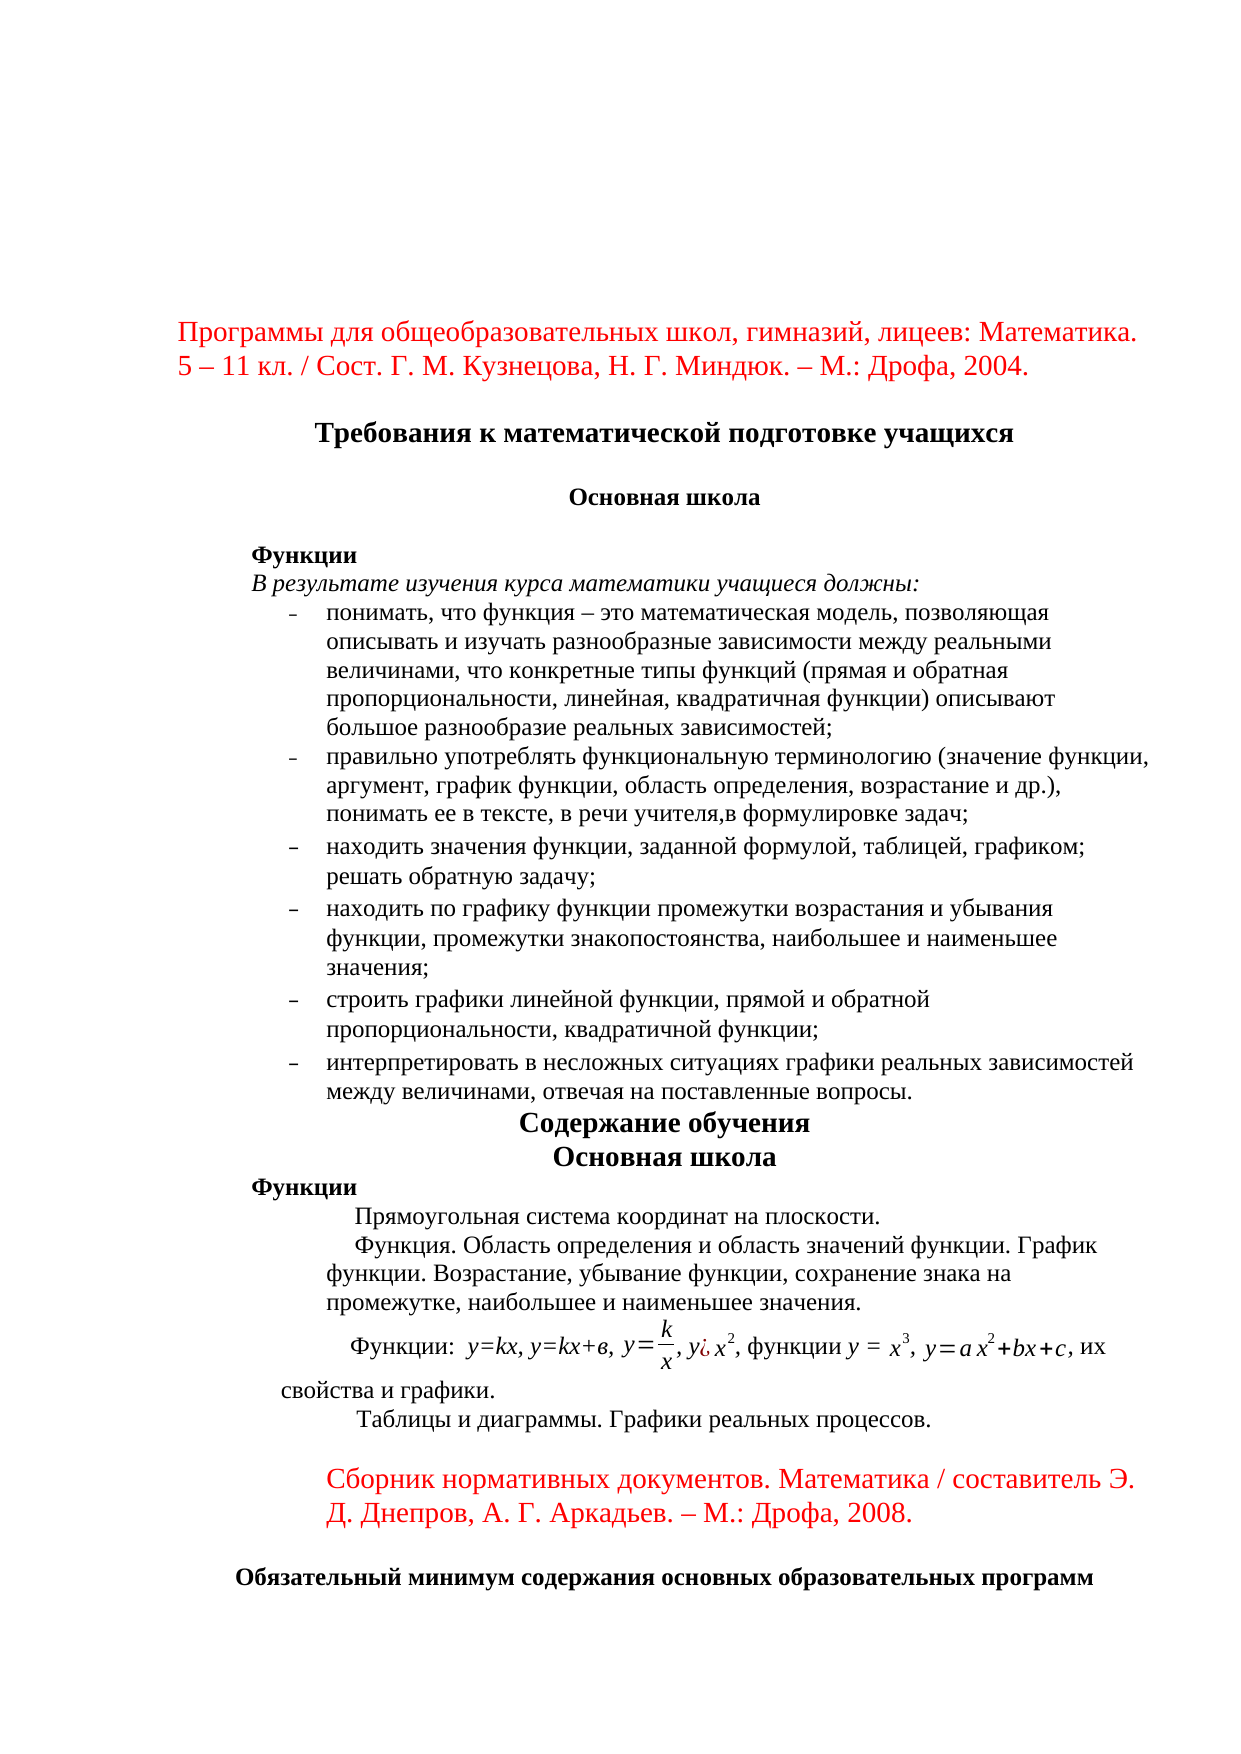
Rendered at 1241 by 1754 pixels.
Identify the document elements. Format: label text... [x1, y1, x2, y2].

list Функция. Область определения и область значений функции. График функции. Возрастание, убывание функции, сохранение знака на промежутке, наибольшее и наименьшее значения. [326, 1230, 1152, 1316]
text Основная школа [177, 482, 1152, 511]
list строить графики линейной функции, прямой и обратной пропорциональности, квадратичной функции; [288, 981, 1152, 1043]
list понимать, что функция – это математическая модель, позволяющая описывать и изучать разнообразные зависимости между реальными величинами, что конкретные типы функций (прямая и обратная пропорциональности, линейная, квадратичная функции) описывают большое разнообразие реальных зависимостей; [288, 597, 1152, 741]
list находить по графику функции промежутки возрастания и убывания функции, промежутки знакопостоянства, наибольшее и наименьшее значения; [288, 889, 1152, 981]
text Обязательный минимум содержания основных образовательных программ [177, 1562, 1152, 1591]
text Функции [177, 540, 1152, 568]
list Таблицы и диаграммы. Графики реальных процессов. [281, 1404, 1152, 1432]
text Содержание обучения [177, 1105, 1152, 1139]
list интерпретировать в несложных ситуациях графики реальных зависимостей между величинами, отвечая на поставленные вопросы. [288, 1043, 1152, 1105]
list Требования к математической подготовке учащихся [177, 415, 1152, 449]
text Основная школа [177, 1139, 1152, 1172]
text В результате изучения курса математики учащиеся должны: [177, 568, 1152, 597]
text Функции [177, 1172, 1152, 1201]
list Функции: y=kx, y=kx+в, , y, функции у = , , их свойства и графики. [281, 1316, 1152, 1404]
list Сборник нормативных документов. Математика / составитель Э. Д. Днепров, А. Г. Аркадьев. – М.: Дрофа, 2008. [326, 1461, 1152, 1528]
list правильно употреблять функциональную терминологию (значение функции, аргумент, график функции, область определения, возрастание и др.), понимать ее в тексте, в речи учителя,в формулировке задач; [288, 741, 1152, 827]
list Прямоугольная система координат на плоскости. [326, 1201, 1152, 1230]
list Программы для общеобразовательных школ, гимназий, лицеев: Математика. 5 – 11 кл. / Сост. Г. М. Кузнецова, Н. Г. Миндюк. – М.: Дрофа, 2004. [177, 314, 1152, 382]
list находить значения функции, заданной формулой, таблицей, графиком; решать обратную задачу; [288, 827, 1152, 889]
